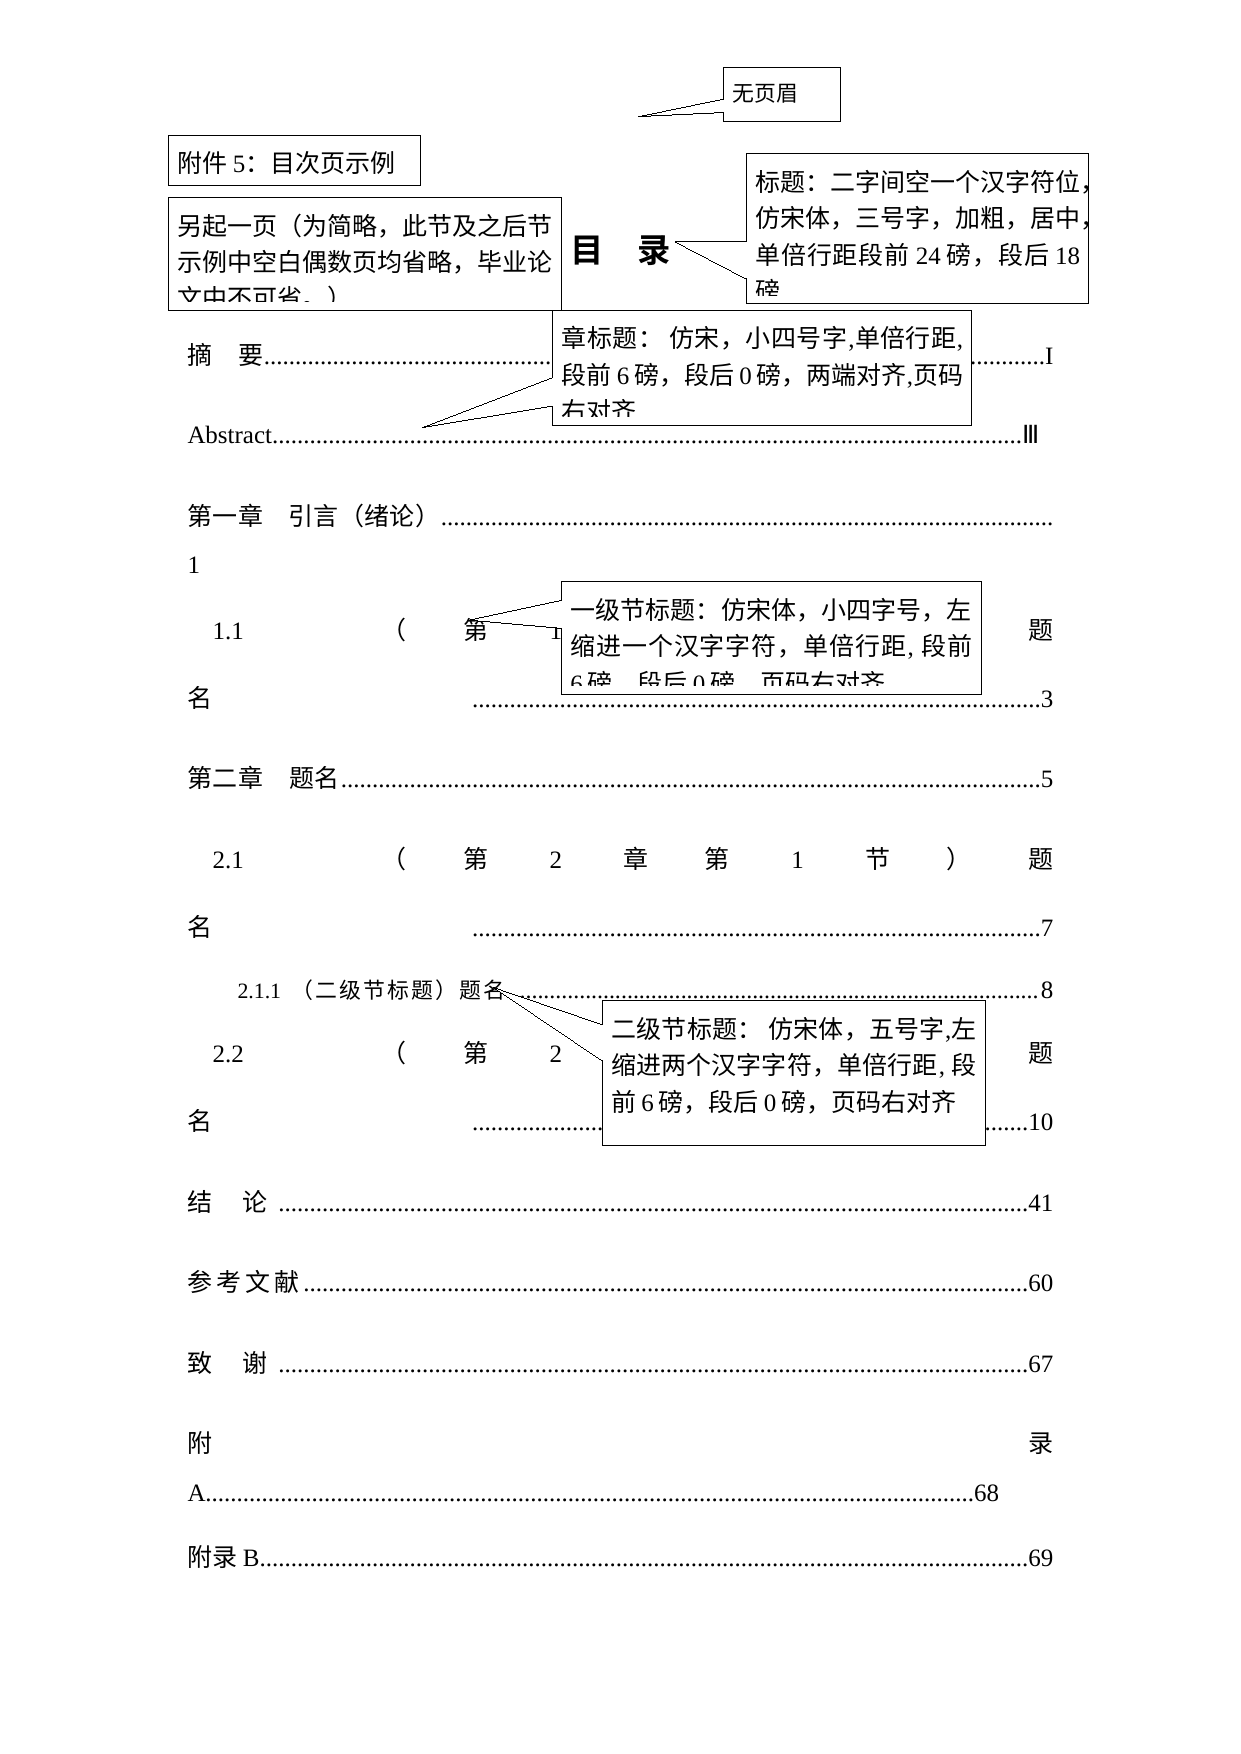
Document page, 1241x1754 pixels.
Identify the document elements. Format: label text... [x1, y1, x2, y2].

text 致 谢 ........................................................................................................................67 [187, 1327, 1053, 1395]
text 2.1.1 （二级节标题）题名.........................................................................................8 [187, 972, 1053, 1006]
text 附录A...........................................................................................................................68 [187, 1408, 1053, 1509]
text 目 录 [562, 214, 746, 282]
text 结 论 ........................................................................................................................41 [187, 1166, 1053, 1234]
text 参考文献....................................................................................................................60 [187, 1247, 1053, 1315]
text 摘 要.............................................................................................................................I [187, 319, 552, 387]
text 2.2 （第2章第2节）题名.........................................................................................10 [187, 1018, 1053, 1154]
text 2.1 （第2章第1节）题名...........................................................................................7 [187, 823, 1053, 959]
text 1.1 （第1章第1节）题名...........................................................................................3 [187, 594, 1053, 730]
text Abstract........................................................................................................................Ⅲ [187, 400, 1053, 468]
text 第二章 题名................................................................................................................5 [187, 743, 1053, 811]
text 第一章 引言（绪论）...................................................................................................1 [187, 480, 1053, 582]
text 附录B...........................................................................................................................69 [187, 1522, 1053, 1590]
